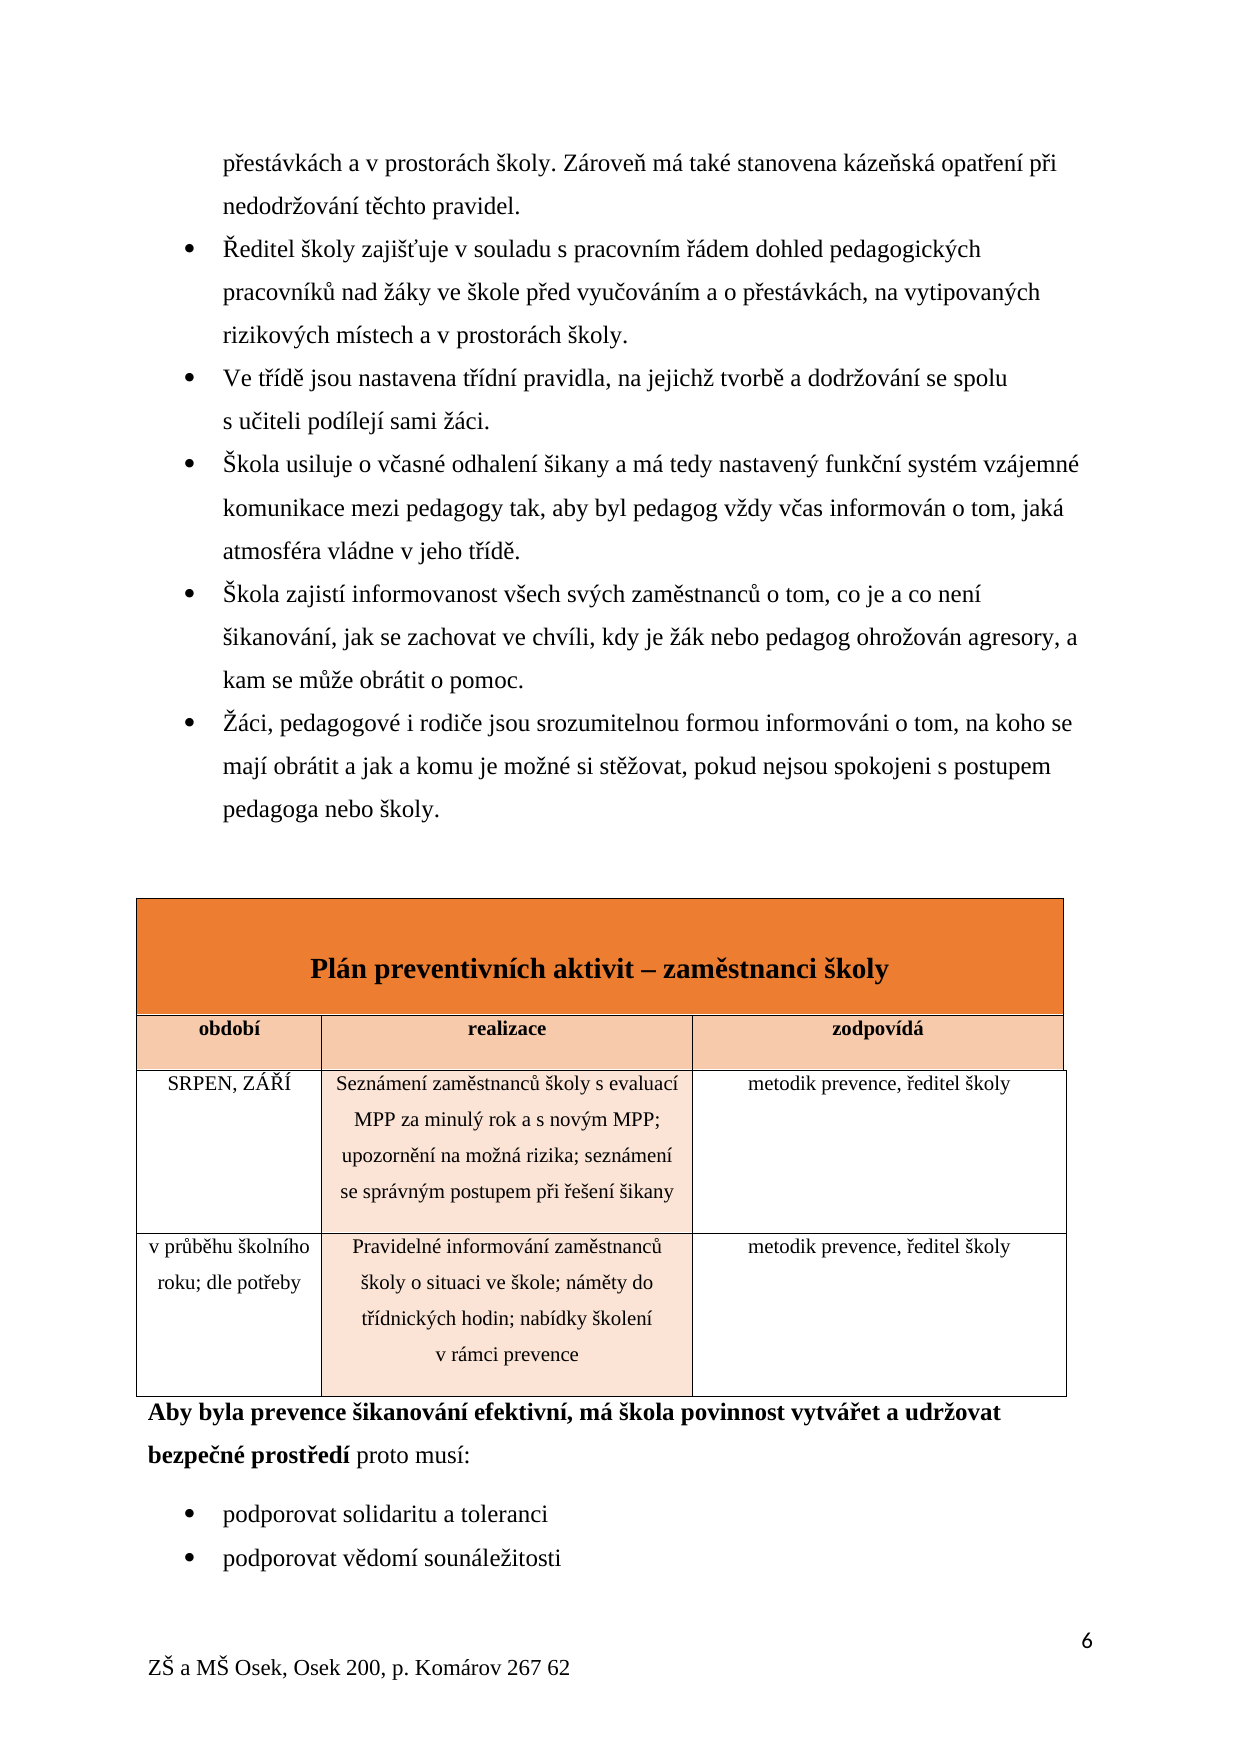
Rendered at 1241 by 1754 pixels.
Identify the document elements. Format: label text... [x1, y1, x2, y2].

list Škola usiluje o včasné odhalení šikany a má tedy nastavený funkční systém vzájemné komunikace mezi pedagogy tak, aby byl pedagog vždy včas informován o tom, jaká atmosféra vládne v jeho třídě. [185, 449, 1092, 564]
list Ve třídě jsou nastavena třídní pravidla, na jejichž tvorbě a dodržování se spolu s učiteli podílejí sami žáci. [185, 363, 1092, 435]
table_cell období [137, 1016, 321, 1069]
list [185, 148, 1092, 219]
text Aby byla prevence šikanování efektivní, má škola povinnost vytvářet a udržovat bezpečné prostředí proto musí: [148, 1397, 1092, 1468]
table_cell zodpovídá [693, 1016, 1063, 1069]
list podporovat vědomí sounáležitosti [185, 1543, 1092, 1571]
table_cell realizace [322, 1016, 692, 1069]
list Ředitel školy zajišťuje v souladu s pracovním řádem dohled pedagogických pracovníků nad žáky ve škole před vyučováním a o přestávkách, na vytipovaných rizikových místech a v prostorách školy. [185, 234, 1092, 349]
table_cell SRPEN, ZÁŘÍ [137, 1071, 321, 1232]
list Škola zajistí informovanost všech svých zaměstnanců o tom, co je a co není šikanování, jak se zachovat ve chvíli, kdy je žák nebo pedagog ohrožován agresory, a kam se může obrátit o pomoc. [185, 579, 1092, 694]
list podporovat solidaritu a toleranci [185, 1499, 1092, 1528]
table_cell Seznámení zaměstnanců školy s evaluací MPP za minulý rok a s novým MPP; upozornění na možná rizika; seznámení se správným postupem při řešení šikany [322, 1071, 692, 1232]
table_cell metodik prevence, ředitel školy [693, 1071, 1066, 1232]
table_header Plán preventivních aktivit – zaměstnanci školy [137, 899, 1063, 1014]
table_cell v průběhu školního roku; dle potřeby [137, 1234, 321, 1396]
table_cell metodik prevence, ředitel školy [693, 1234, 1066, 1396]
table_cell Pravidelné informování zaměstnanců školy o situaci ve škole; náměty do třídnických hodin; nabídky školení v rámci prevence [322, 1234, 692, 1396]
list Žáci, pedagogové i rodiče jsou srozumitelnou formou informováni o tom, na koho se mají obrátit a jak a komu je možné si stěžovat, pokud nejsou spokojeni s postupem pedagoga nebo školy. [185, 708, 1092, 823]
